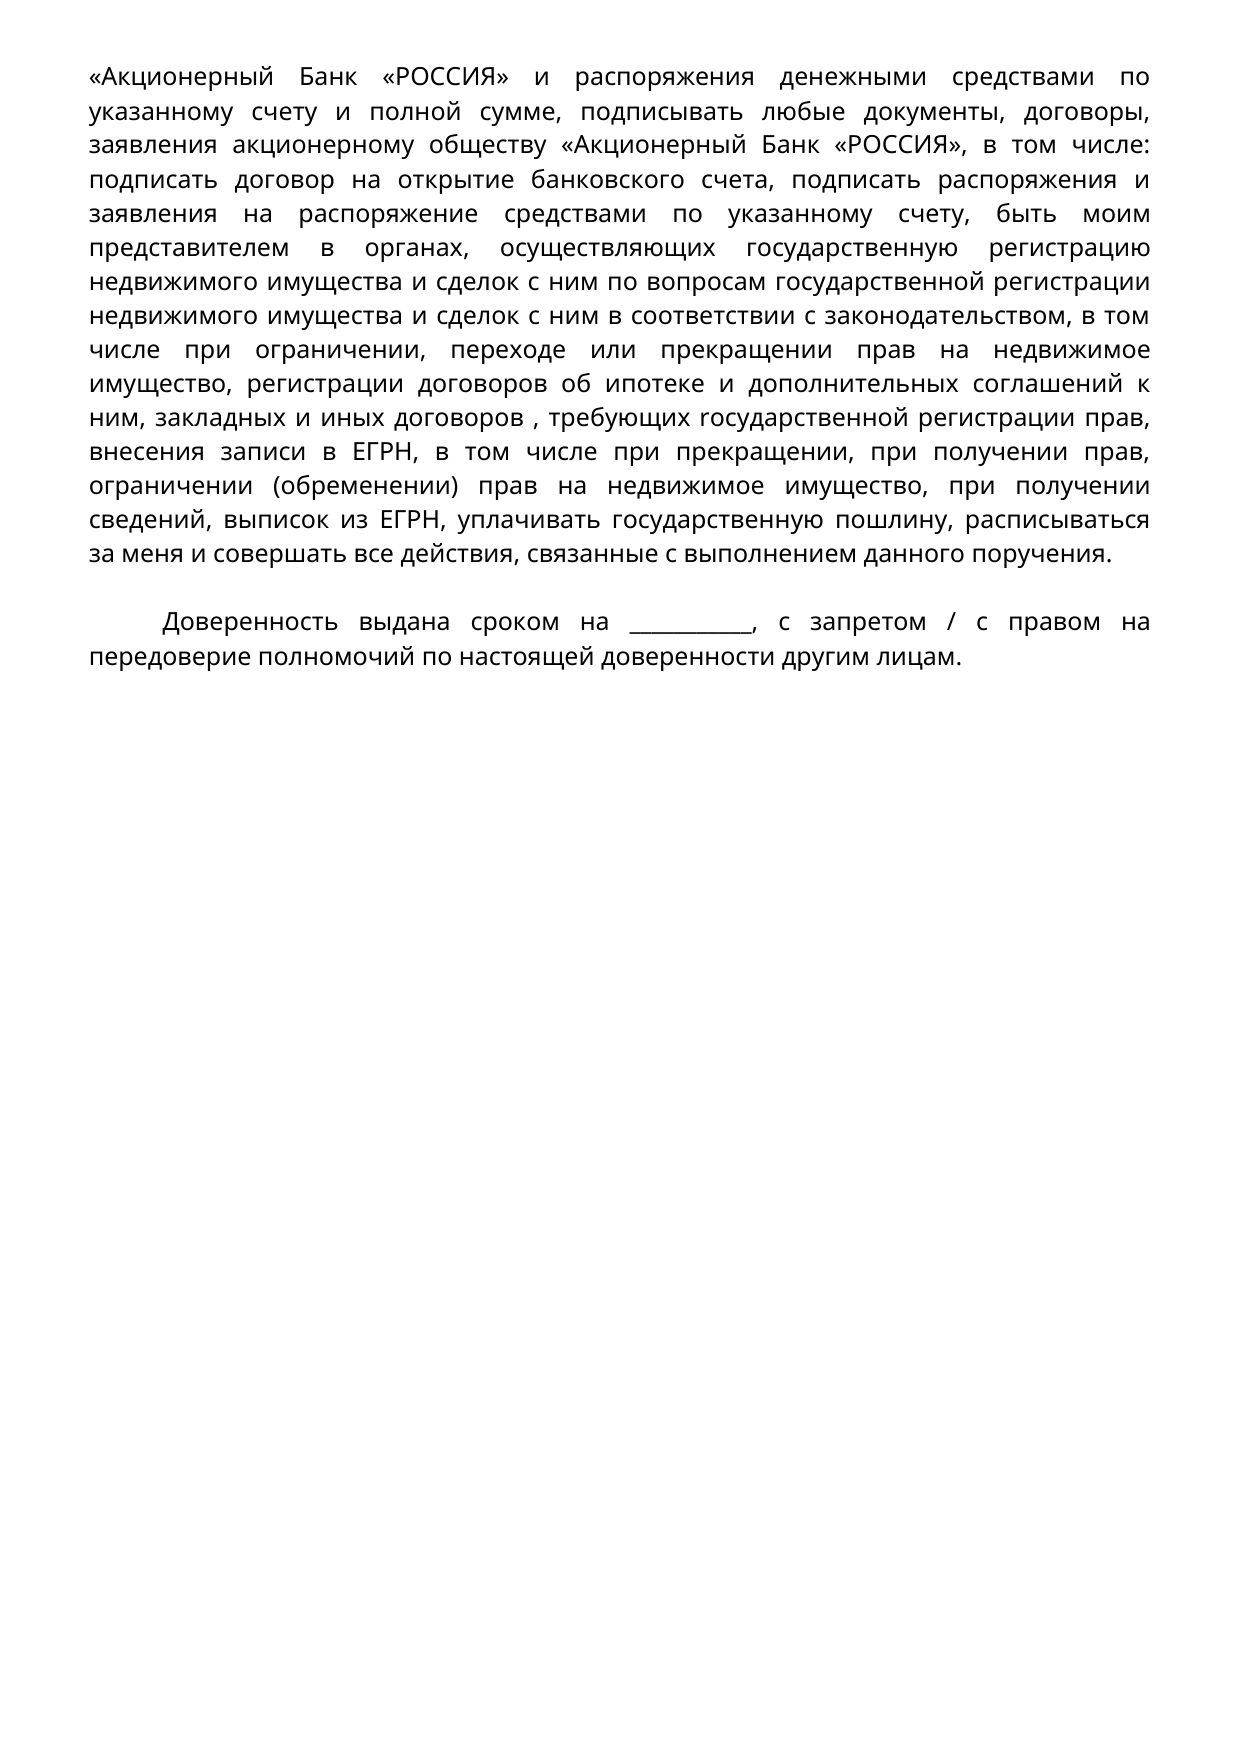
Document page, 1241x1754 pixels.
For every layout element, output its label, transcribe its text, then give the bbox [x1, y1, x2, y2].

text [88, 59, 1152, 570]
text Доверенность выдана сроком на ___________, с запретом / с правом на передоверие полномочий по настоящей доверенности другим лицам. [88, 604, 1152, 672]
